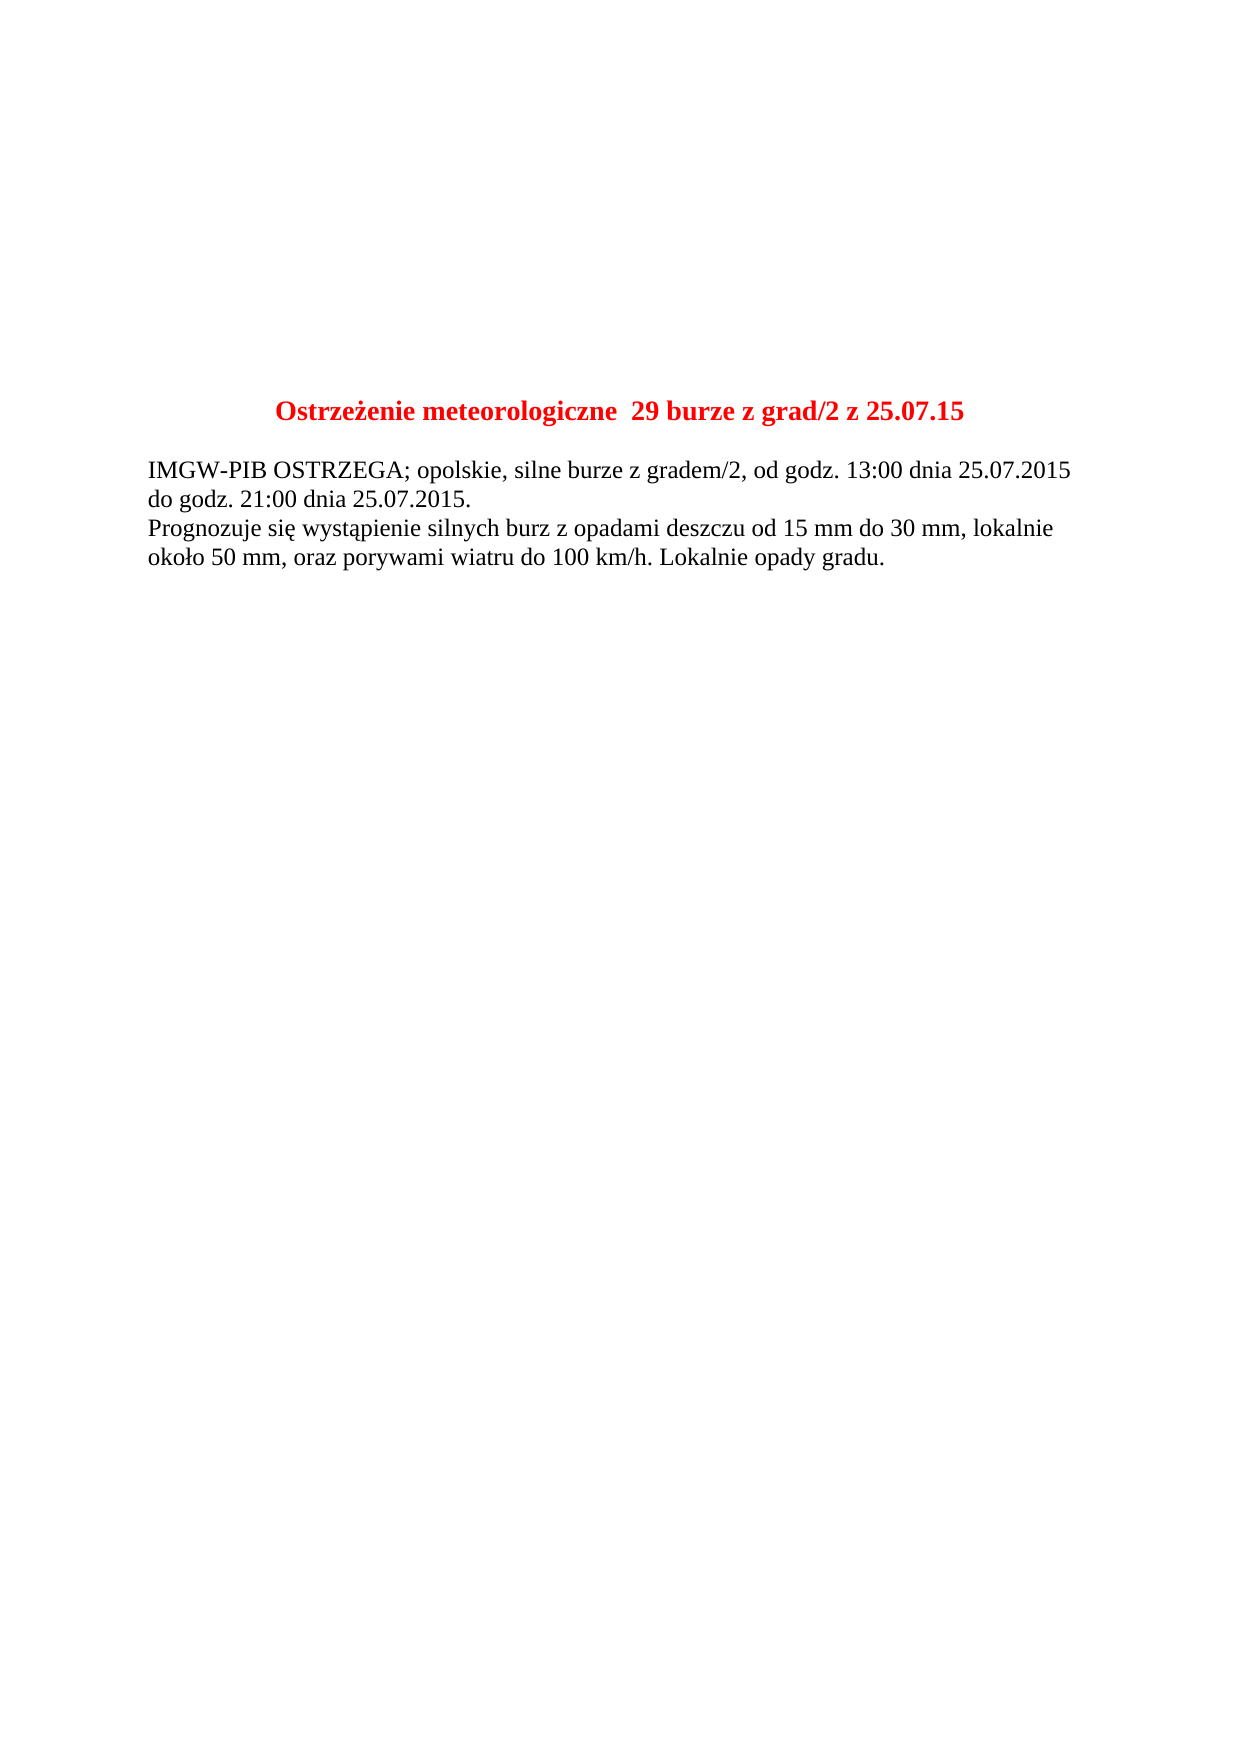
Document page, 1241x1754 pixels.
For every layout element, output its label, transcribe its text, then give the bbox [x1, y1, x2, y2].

text IMGW-PIB OSTRZEGA; opolskie, silne burze z gradem/2, od godz. 13:00 dnia 25.07.2015 do godz. 21:00 dnia 25.07.2015. Prognozuje się wystąpienie silnych burz z opadami deszczu od 15 mm do 30 mm, lokalnie około 50 mm, oraz porywami wiatru do 100 km/h. Lokalnie opady gradu. [148, 455, 1093, 570]
text Ostrzeżenie meteorologiczne 29 burze z grad/2 z 25.07.15 [148, 394, 1093, 426]
